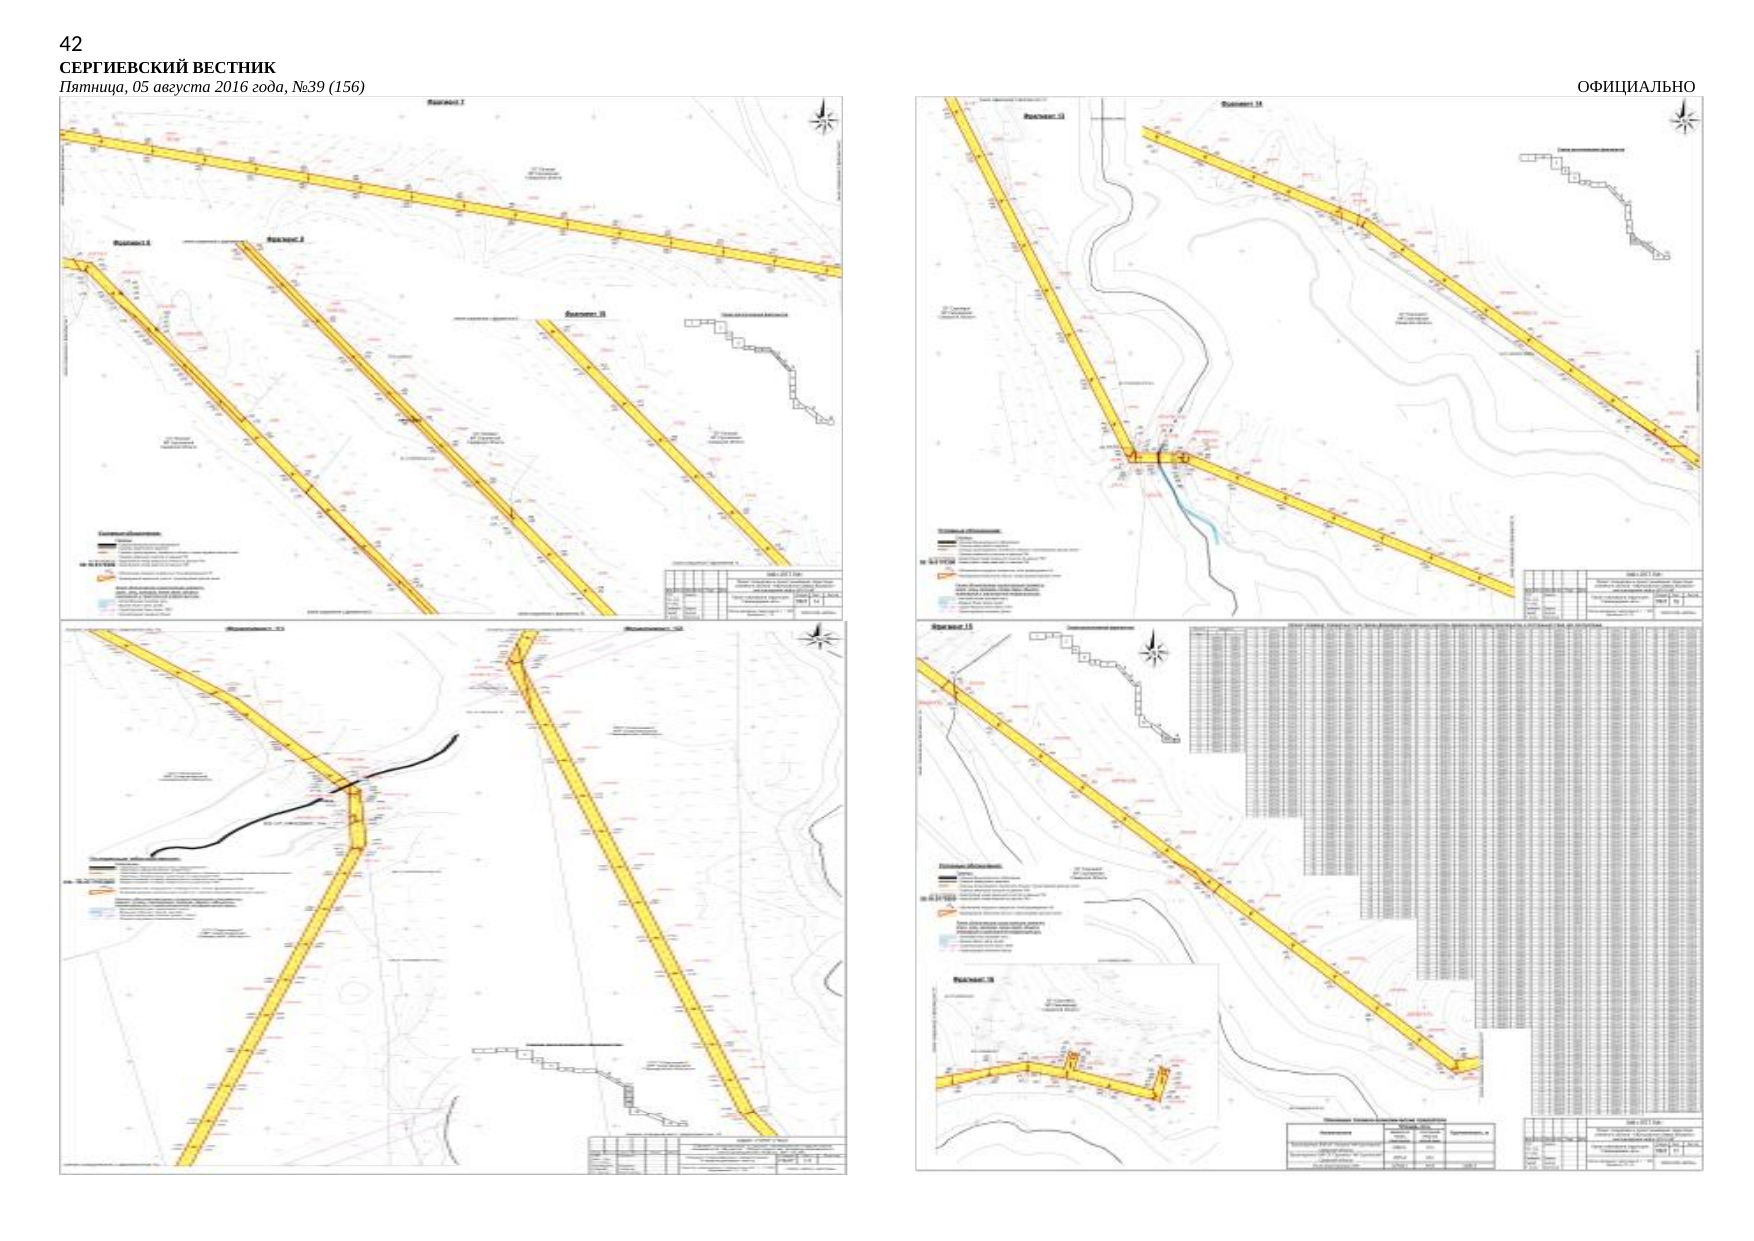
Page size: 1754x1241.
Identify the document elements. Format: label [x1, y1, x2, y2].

picture [915, 96, 1704, 1175]
picture [59, 96, 848, 1175]
